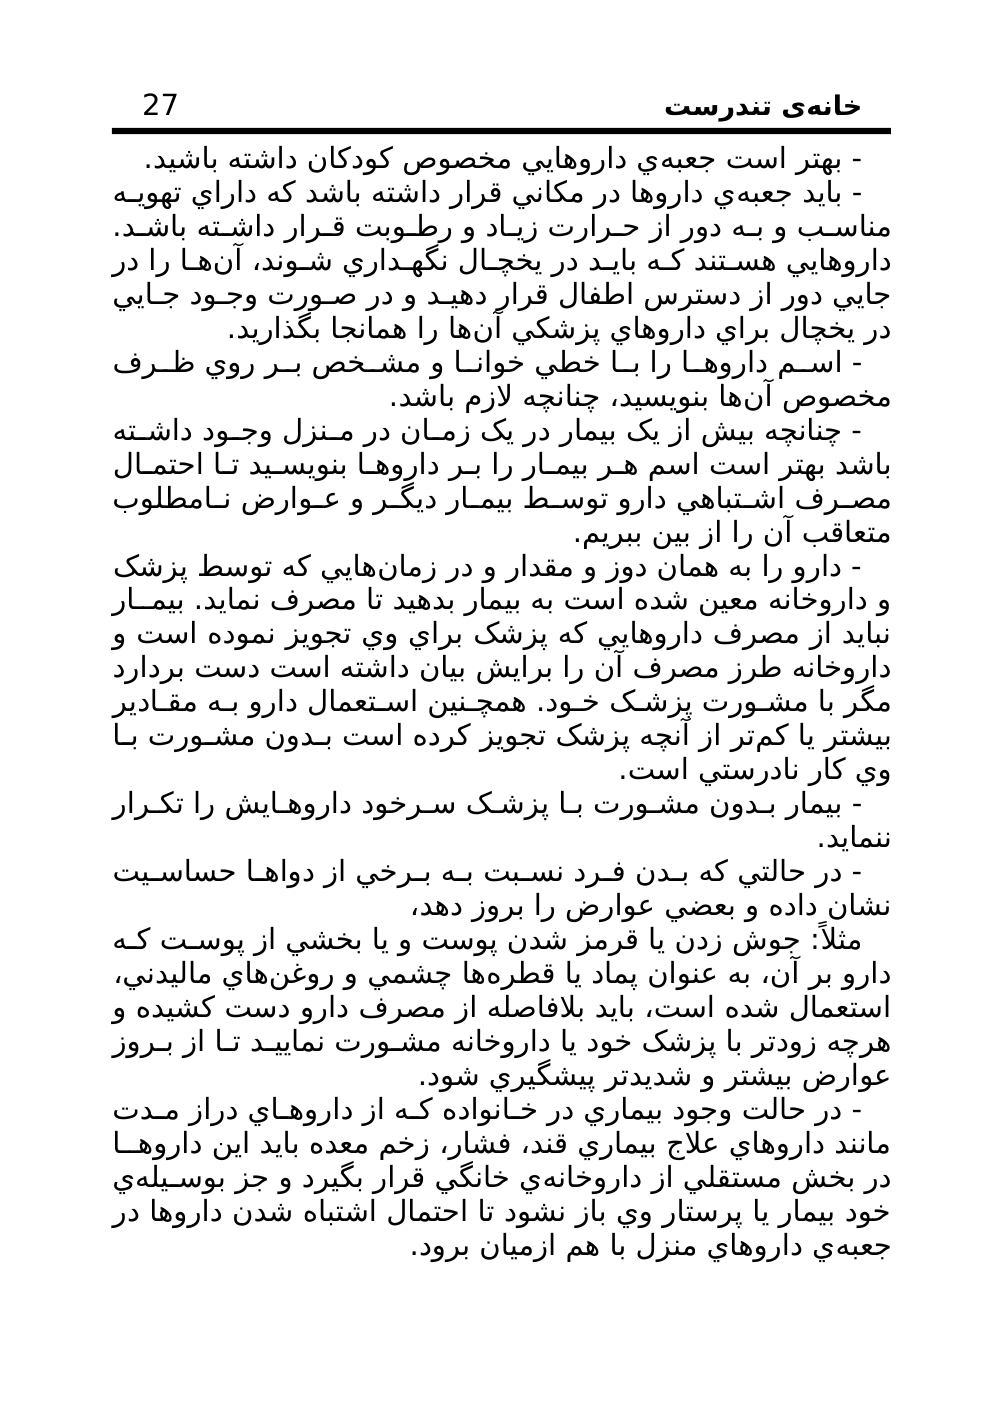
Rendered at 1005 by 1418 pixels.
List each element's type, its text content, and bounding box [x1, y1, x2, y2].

text - چنانچه بيش از يک بيمار در يک زمان در منزل وجود داشته باشد بهتر است اسم هر بيمار را بر داروها بنويسيد تا احتمال مصرف اشتباهي دارو توسط بيمار ديگر و عوارض نامطلوب متعاقب آن را از بين ببريم. [112, 413, 892, 549]
text - بيمار بدون مشورت با پزشک سرخود داروهايش را تکرار ننمايد. [112, 787, 892, 854]
text - اسم داروها را با خطي خوانا و مشخص بر روي ظرف مخصوص آن‌ها بنويسيد، چنانچه لازم باشد. [112, 345, 892, 413]
text - در حالت وجود بيماري در خانواده که از داروهاي دراز مدت مانند داروهاي علاج بيماري قند، فشار، زخم معده بايد اين داروها در بخش مستقلي از داروخانه‌ي خانگي قرار بگيرد و جز بوسيله‌ي خود بيمار يا پرستار وي باز نشود تا احتمال اشتباه شدن داروها در جعبه‌ي داروهاي منزل با هم ازميان برود. [112, 1092, 892, 1262]
text - دارو را به همان دوز و مقدار و در زمان‌هايي که توسط پزشک و داروخانه معين شده است به بيمار بدهيد تا مصرف نمايد. بيمار نبايد از مصرف داروهايي که پزشک براي وي تجويز نموده است و داروخانه طرز مصرف آن را برايش بيان داشته است دست بردارد مگر با مشورت پزشک خود. همچنين استعمال دارو به مقادير بيشتر يا کم‌تر از آنچه پزشک تجويز کرده است بدون مشورت با وي کار نادرستي است. [112, 549, 892, 787]
text - بهتر است جعبه‌ي داروهايي مخصوص کودکان داشته باشيد. [112, 141, 892, 175]
text - در حالتي که بدن فرد نسبت به برخي از دواها حساسيت نشان داده و بعضي عوارض را بروز دهد، [112, 854, 892, 922]
text - بايد جعبه‌ي داروها در مكاني قرار داشته باشد که داراي تهويه مناسب و به دور از حرارت زياد و رطوبت قرار داشته باشد. داروهايي هستند که بايد در يخچال نگهداري شوند، آن‌ها را در جايي دور از دسترس اطفال قرار دهيد و در صورت وجود جايي در يخچال براي داروهاي پزشکي آن‌ها را همانجا بگذاريد. [112, 175, 892, 345]
text مثلاً: جوش زدن يا قرمز شدن پوست و يا بخشي از پوست که دارو بر آن، به عنوان پماد يا قطره‌ها چشمي و روغن‌هاي ماليدني، استعمال شده است، بايد بلافاصله از مصرف دارو دست کشيده و هرچه زودتر با پزشک خود يا داروخانه مشورت نماييد تا از بروز عوارض بيشتر و شديدتر پيشگيري شود. [112, 922, 892, 1092]
